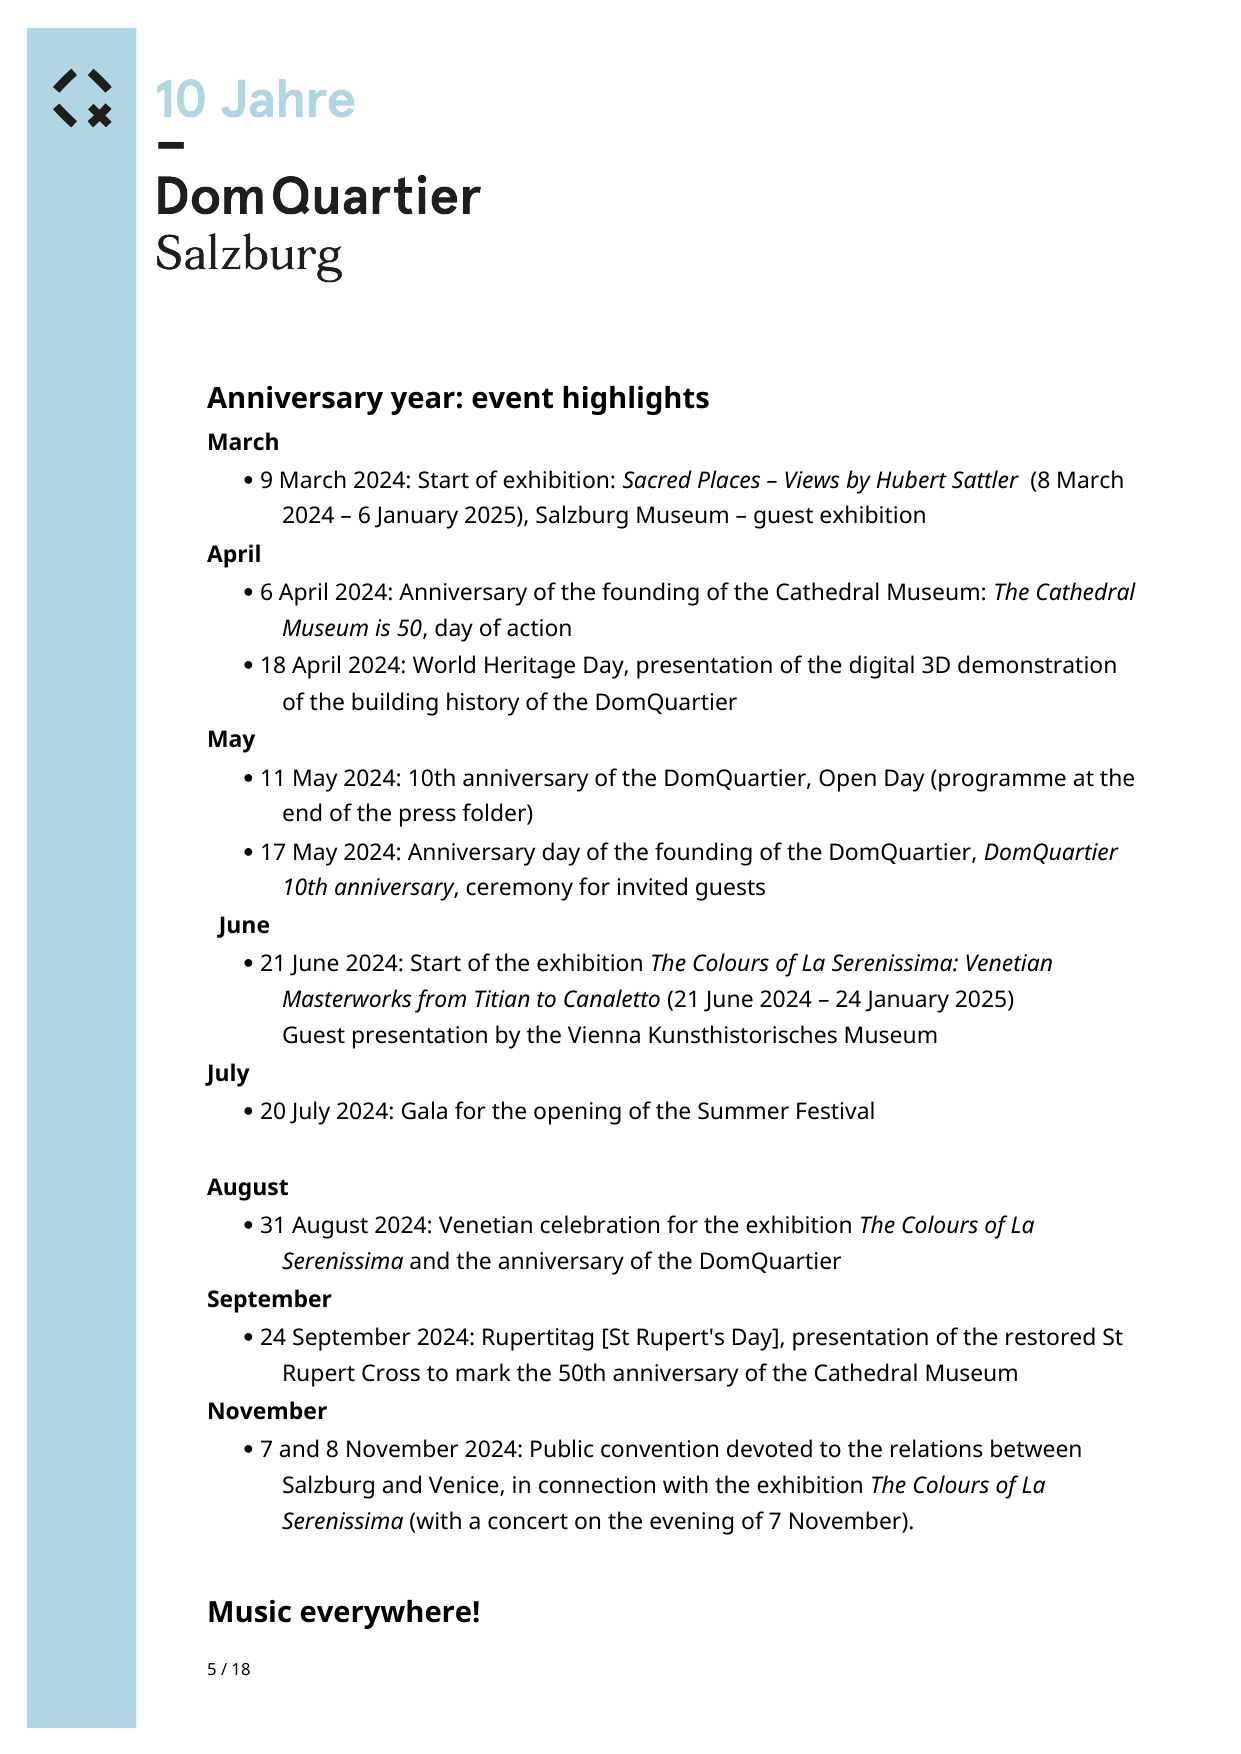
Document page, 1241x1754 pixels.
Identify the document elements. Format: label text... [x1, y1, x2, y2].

text Music everywhere! [207, 1591, 1140, 1631]
text July [207, 1057, 1140, 1088]
picture [14, 44, 517, 300]
text Anniversary year: event highlights [207, 378, 1140, 417]
text March [207, 426, 1140, 457]
text 31 August 2024: Venetian celebration for the exhibition The Colours of La Serenissima and the anniversary of the DomQuartier [244, 1209, 1140, 1277]
text 18 April 2024: World Heritage Day, presentation of the digital 3D demonstration of the building history of the DomQuartier [244, 649, 1140, 717]
text September [207, 1283, 1140, 1314]
text 17 May 2024: Anniversary day of the founding of the DomQuartier, DomQuartier 10th anniversary, ceremony for invited guests [244, 835, 1140, 903]
text August [207, 1171, 1140, 1203]
text 7 and 8 November 2024: Public convention devoted to the relations between Salzburg and Venice, in connection with the exhibition The Colours of La Serenissima (with a concert on the evening of 7 November). [244, 1433, 1140, 1536]
text April [207, 537, 1140, 569]
text 24 September 2024: Rupertitag [St Rupert's Day], presentation of the restored St Rupert Cross to mark the 50th anniversary of the Cathedral Museum [244, 1321, 1140, 1388]
text 21 June 2024: Start of the exhibition The Colours of La Serenissima: Venetian Masterworks from Titian to Canaletto (21 June 2024 – 24 January 2025) Guest presentation by the Vienna Kunsthistorisches Museum [244, 947, 1140, 1051]
text June [207, 909, 1140, 941]
text November [207, 1395, 1140, 1427]
text May [207, 723, 1140, 755]
text 11 May 2024: 10th anniversary of the DomQuartier, Open Day (programme at the end of the press folder) [244, 761, 1140, 829]
text 20 July 2024: Gala for the opening of the Summer Festival [244, 1095, 1140, 1127]
text 6 April 2024: Anniversary of the founding of the Cathedral Museum: The Cathedral Museum is 50, day of action [244, 576, 1140, 643]
text 9 March 2024: Start of exhibition: Sacred Places – Views by Hubert Sattler (8 March 2024 – 6 January 2025), Salzburg Museum – guest exhibition [244, 463, 1140, 531]
